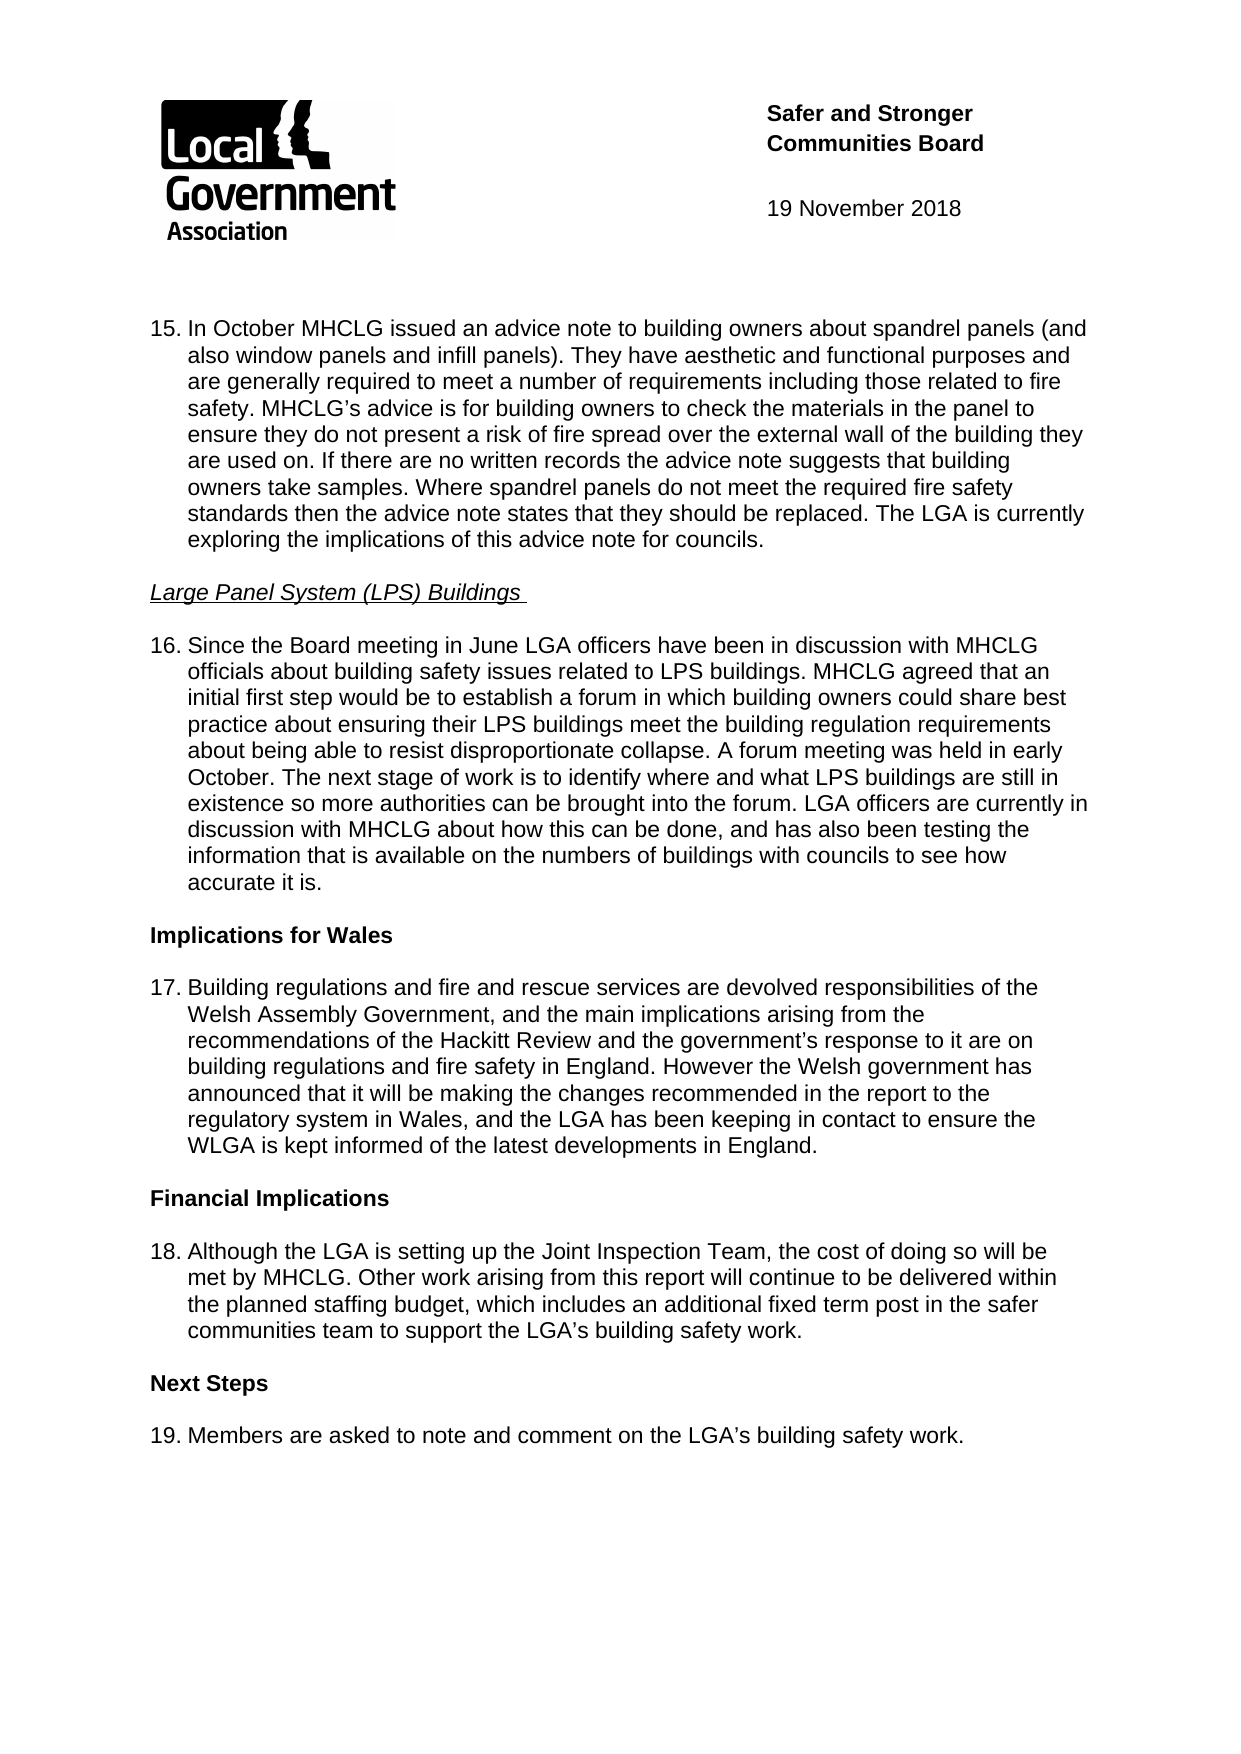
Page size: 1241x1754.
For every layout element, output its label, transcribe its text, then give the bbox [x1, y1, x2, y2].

text Next Steps [150, 1369, 1090, 1396]
list In October MHCLG issued an advice note to building owners about spandrel panels (and also window panels and infill panels). They have aesthetic and functional purposes and are generally required to meet a number of requirements including those related to fire safety. MHCLG’s advice is for building owners to check the materials in the panel to ensure they do not present a risk of fire spread over the external wall of the building they are used on. If there are no written records the advice note suggests that building owners take samples. Where spandrel panels do not meet the required fire safety standards then the advice note states that they should be replaced. The LGA is currently exploring the implications of this advice note for councils. [150, 315, 1090, 553]
list Building regulations and fire and rescue services are devolved responsibilities of the Welsh Assembly Government, and the main implications arising from the recommendations of the Hackitt Review and the government’s response to it are on building regulations and fire safety in England. However the Welsh government has announced that it will be making the changes recommended in the report to the regulatory system in Wales, and the LGA has been keeping in contact to ensure the WLGA is kept informed of the latest developments in England. [150, 974, 1090, 1159]
text Financial Implications [150, 1185, 1090, 1211]
list Members are asked to note and comment on the LGA’s building safety work. [150, 1422, 1090, 1449]
list Since the Board meeting in June LGA officers have been in discussion with MHCLG officials about building safety issues related to LPS buildings. MHCLG agreed that an initial first step would be to establish a forum in which building owners could share best practice about ensuring their LPS buildings meet the building regulation requirements about being able to resist disproportionate collapse. A forum meeting was held in early October. The next stage of work is to identify where and what LPS buildings are still in existence so more authorities can be brought into the forum. LGA officers are currently in discussion with MHCLG about how this can be done, and has also been testing the information that is available on the numbers of buildings with councils to see how accurate it is. [150, 632, 1090, 895]
list Although the LGA is setting up the Joint Inspection Team, the cost of doing so will be met by MHCLG. Other work arising from this report will continue to be delivered within the planned staffing budget, which includes an additional fixed term post in the safer communities team to support the LGA’s building safety work. [150, 1238, 1090, 1343]
text Implications for Wales [150, 922, 1090, 948]
picture [161, 100, 396, 240]
list Large Panel System (LPS) Buildings [150, 579, 1090, 605]
